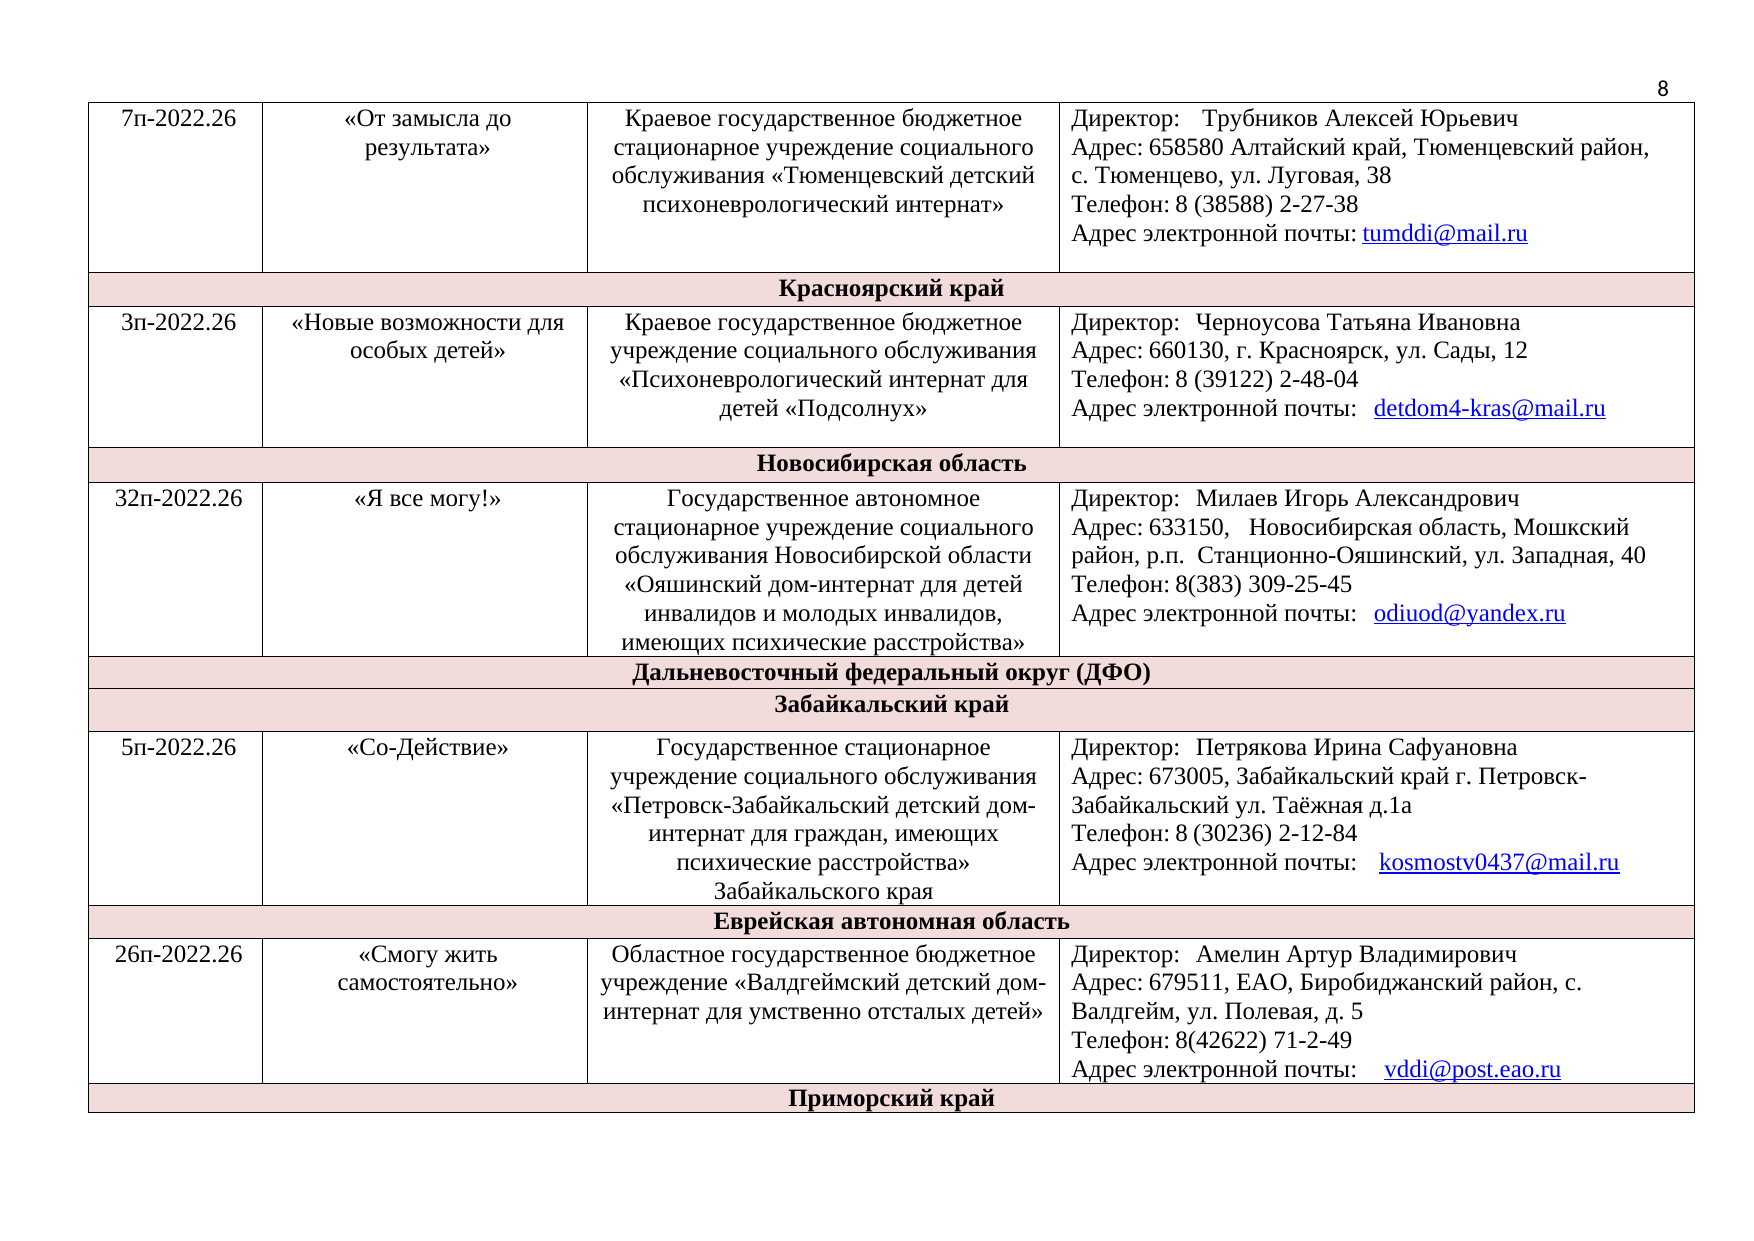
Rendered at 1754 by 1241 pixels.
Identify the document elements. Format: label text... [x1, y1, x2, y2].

table_cell Директор: Черноусова Татьяна Ивановна Адрес: 660130, г. Красноярск, ул. Сады, 12 Телефон: 8 (39122) 2-48-04 Адрес электронной почты: detdom4-kras@mail.ru [1060, 307, 1694, 447]
table_cell «Смогу жить самостоятельно» [263, 939, 587, 1082]
table_cell Приморский край [89, 1084, 1694, 1112]
table_cell Новосибирская область [89, 448, 1694, 482]
table_cell Краевое государственное бюджетное учреждение социального обслуживания «Психоневрологический интернат для детей «Подсолнух» [588, 307, 1059, 447]
table_cell Государственное автономное стационарное учреждение социального обслуживания Новосибирской области «Ояшинский дом-интернат для детей инвалидов и молодых инвалидов, имеющих психические расстройства» [588, 483, 1059, 656]
table_cell «Новые возможности для особых детей» [263, 307, 587, 447]
table_cell «От замысла до результата» [263, 103, 587, 272]
table_cell Дальневосточный федеральный округ (ДФО) [89, 657, 1694, 688]
table_cell Красноярский край [89, 273, 1694, 306]
table_cell 7п-2022.26 [89, 103, 262, 272]
table_cell Директор: Амелин Артур Владимирович Адрес: 679511, ЕАО, Биробиджанский район, с. Валдгейм, ул. Полевая, д. 5 Телефон: 8(42622) 71-2-49 Адрес электронной почты: vddi@post.еао.ru [1060, 939, 1694, 1082]
table_cell 5п-2022.26 [89, 732, 262, 905]
table_cell Директор: Петрякова Ирина Сафуановна Адрес: 673005, Забайкальский край г. Петровск-Забайкальский ул. Таёжная д.1а Телефон: 8 (30236) 2-12-84 Адрес электронной почты: kosmostv0437@mail.ru [1060, 732, 1694, 905]
table_cell Забайкальский край [89, 689, 1694, 731]
table_cell Краевое государственное бюджетное стационарное учреждение социального обслуживания «Тюменцевский детский психоневрологический интернат» [588, 103, 1059, 272]
table_cell 32п-2022.26 [89, 483, 262, 656]
table_cell «Я все могу!» [263, 483, 587, 656]
table_cell 3п-2022.26 [89, 307, 262, 447]
table_cell Директор: Трубников Алексей Юрьевич Адрес: 658580 Алтайский край, Тюменцевский район, с. Тюменцево, ул. Луговая, 38 Телефон: 8 (38588) 2-27-38 Адрес электронной почты: tumddi@mail.ru [1060, 103, 1694, 272]
table_cell Еврейская автономная область [89, 906, 1694, 938]
table_cell «Со-Действие» [263, 732, 587, 905]
table_cell Государственное стационарное учреждение социального обслуживания «Петровск-Забайкальский детский дом-интернат для граждан, имеющих психические расстройства» Забайкальского края [588, 732, 1059, 905]
table_cell Областное государственное бюджетное учреждение «Валдгеймский детский дом-интернат для умственно отсталых детей» [588, 939, 1059, 1082]
table_cell Директор: Милаев Игорь Александрович Адрес: 633150, Новосибирская область, Мошкский район, р.п. Станционно-Ояшинский, ул. Западная, 40 Телефон: 8(383) 309-25-45 Адрес электронной почты: odiuod@yandex.ru [1060, 483, 1694, 656]
table_cell 26п-2022.26 [89, 939, 262, 1082]
